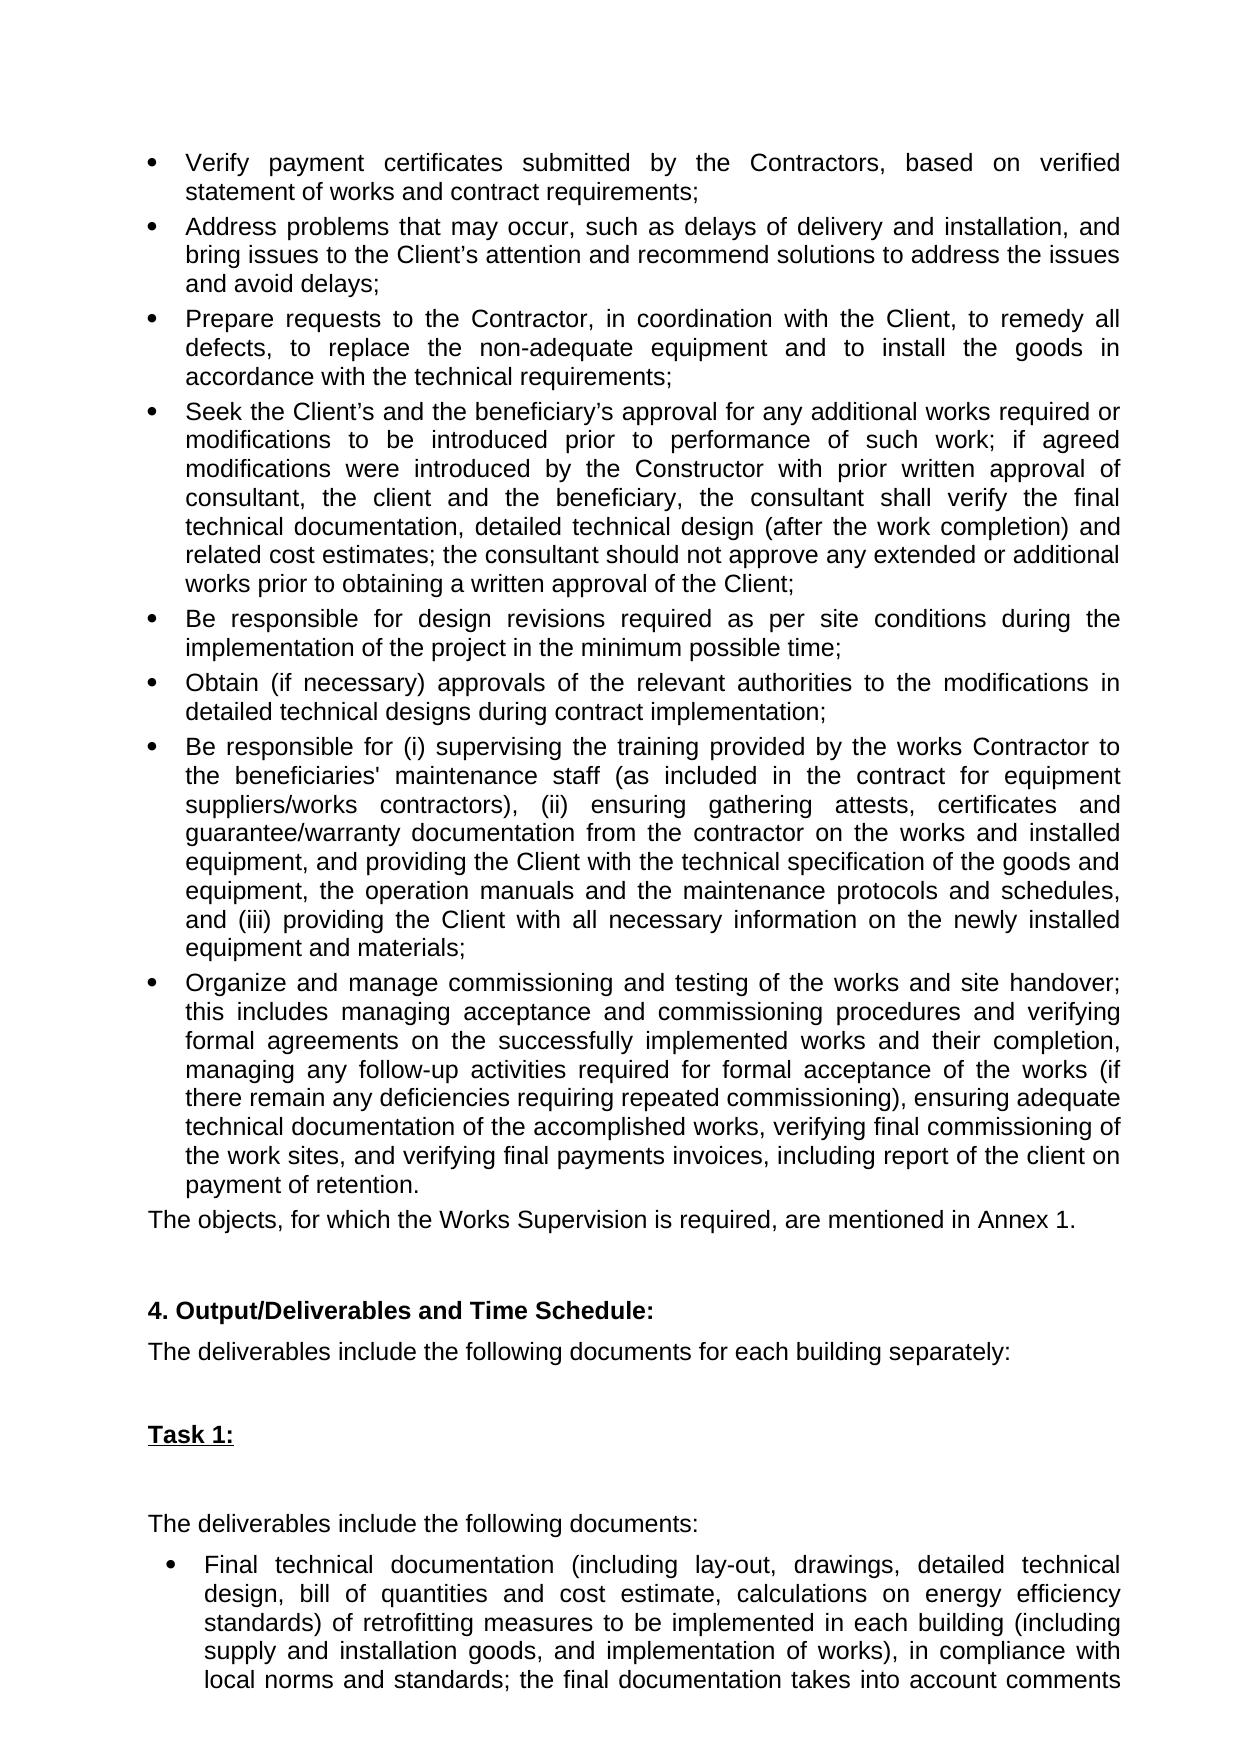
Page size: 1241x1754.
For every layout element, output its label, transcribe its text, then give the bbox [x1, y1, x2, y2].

list Prepare requests to the Contractor, in coordination with the Client, to remedy all defects, to replace the non-adequate equipment and to install the goods in accordance with the technical requirements; [148, 304, 1122, 390]
text 4. Output/Deliverables and Time Schedule: [148, 1296, 1122, 1325]
text The objects, for which the Works Supervision is required, are mentioned in Annex 1. [148, 1205, 1122, 1233]
list Seek the Client’s and the beneficiary’s approval for any additional works required or modifications to be introduced prior to performance of such work; if agreed modifications were introduced by the Constructor with prior written approval of consultant, the client and the beneficiary, the consultant shall verify the final technical documentation, detailed technical design (after the work completion) and related cost estimates; the consultant should not approve any extended or additional works prior to obtaining a written approval of the Client; [148, 397, 1122, 598]
text Task 1: [148, 1420, 1122, 1448]
list Address problems that may occur, such as delays of delivery and installation, and bring issues to the Client’s attention and recommend solutions to address the issues and avoid delays; [148, 211, 1122, 298]
list Be responsible for design revisions required as per site conditions during the implementation of the project in the minimum possible time; [148, 604, 1122, 662]
text The deliverables include the following documents: [148, 1509, 1122, 1537]
list Organize and manage commissioning and testing of the works and site handover; this includes managing acceptance and commissioning procedures and verifying formal agreements on the successfully implemented works and their completion, managing any follow-up activities required for formal acceptance of the works (if there remain any deficiencies requiring repeated commissioning), ensuring adequate technical documentation of the accomplished works, verifying final commissioning of the work sites, and verifying final payments invoices, including report of the client on payment of retention. [148, 968, 1122, 1198]
text The deliverables include the following documents for each building separately: [148, 1337, 1122, 1366]
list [166, 1550, 1122, 1694]
list Obtain (if necessary) approvals of the relevant authorities to the modifications in detailed technical designs during contract implementation; [148, 668, 1122, 726]
list Verify payment certificates submitted by the Contractors, based on verified statement of works and contract requirements; [148, 148, 1122, 205]
list Be responsible for (i) supervising the training provided by the works Contractor to the beneficiaries' maintenance staff (as included in the contract for equipment suppliers/works contractors), (ii) ensuring gathering attests, certificates and guarantee/warranty documentation from the contractor on the works and installed equipment, and providing the Client with the technical specification of the goods and equipment, the operation manuals and the maintenance protocols and schedules, and (iii) providing the Client with all necessary information on the newly installed equipment and materials; [148, 732, 1122, 962]
